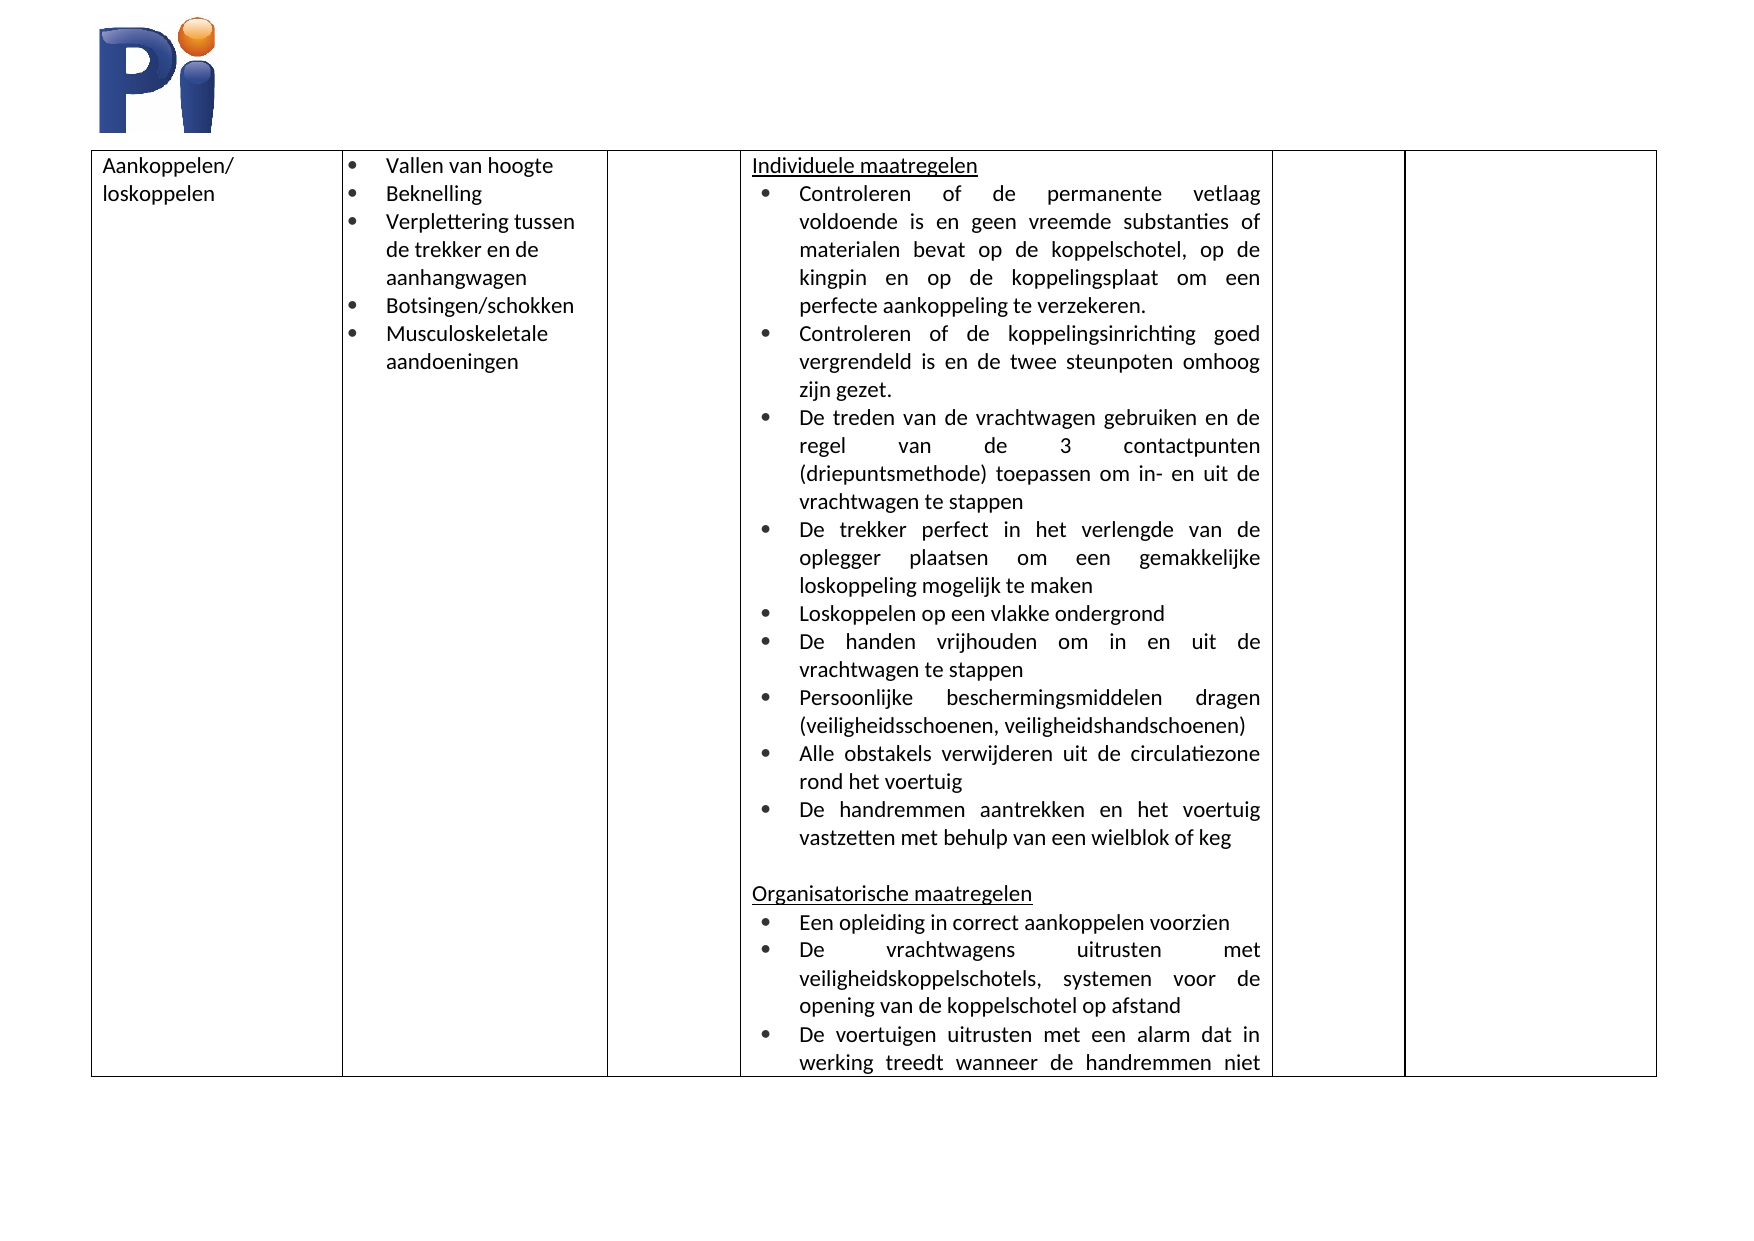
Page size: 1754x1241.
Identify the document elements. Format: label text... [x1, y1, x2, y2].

table_header [1273, 151, 1404, 1076]
picture [95, 15, 215, 131]
table_header [608, 151, 740, 1076]
table_header Aankoppelen/loskoppelen [92, 151, 342, 1076]
table_header Vallen van hoogte Beknelling Verplettering tussen de trekker en de aanhangwagen Botsingen/schokken Musculoskeletale aandoeningen [343, 151, 607, 1076]
table_header [1406, 151, 1656, 1076]
